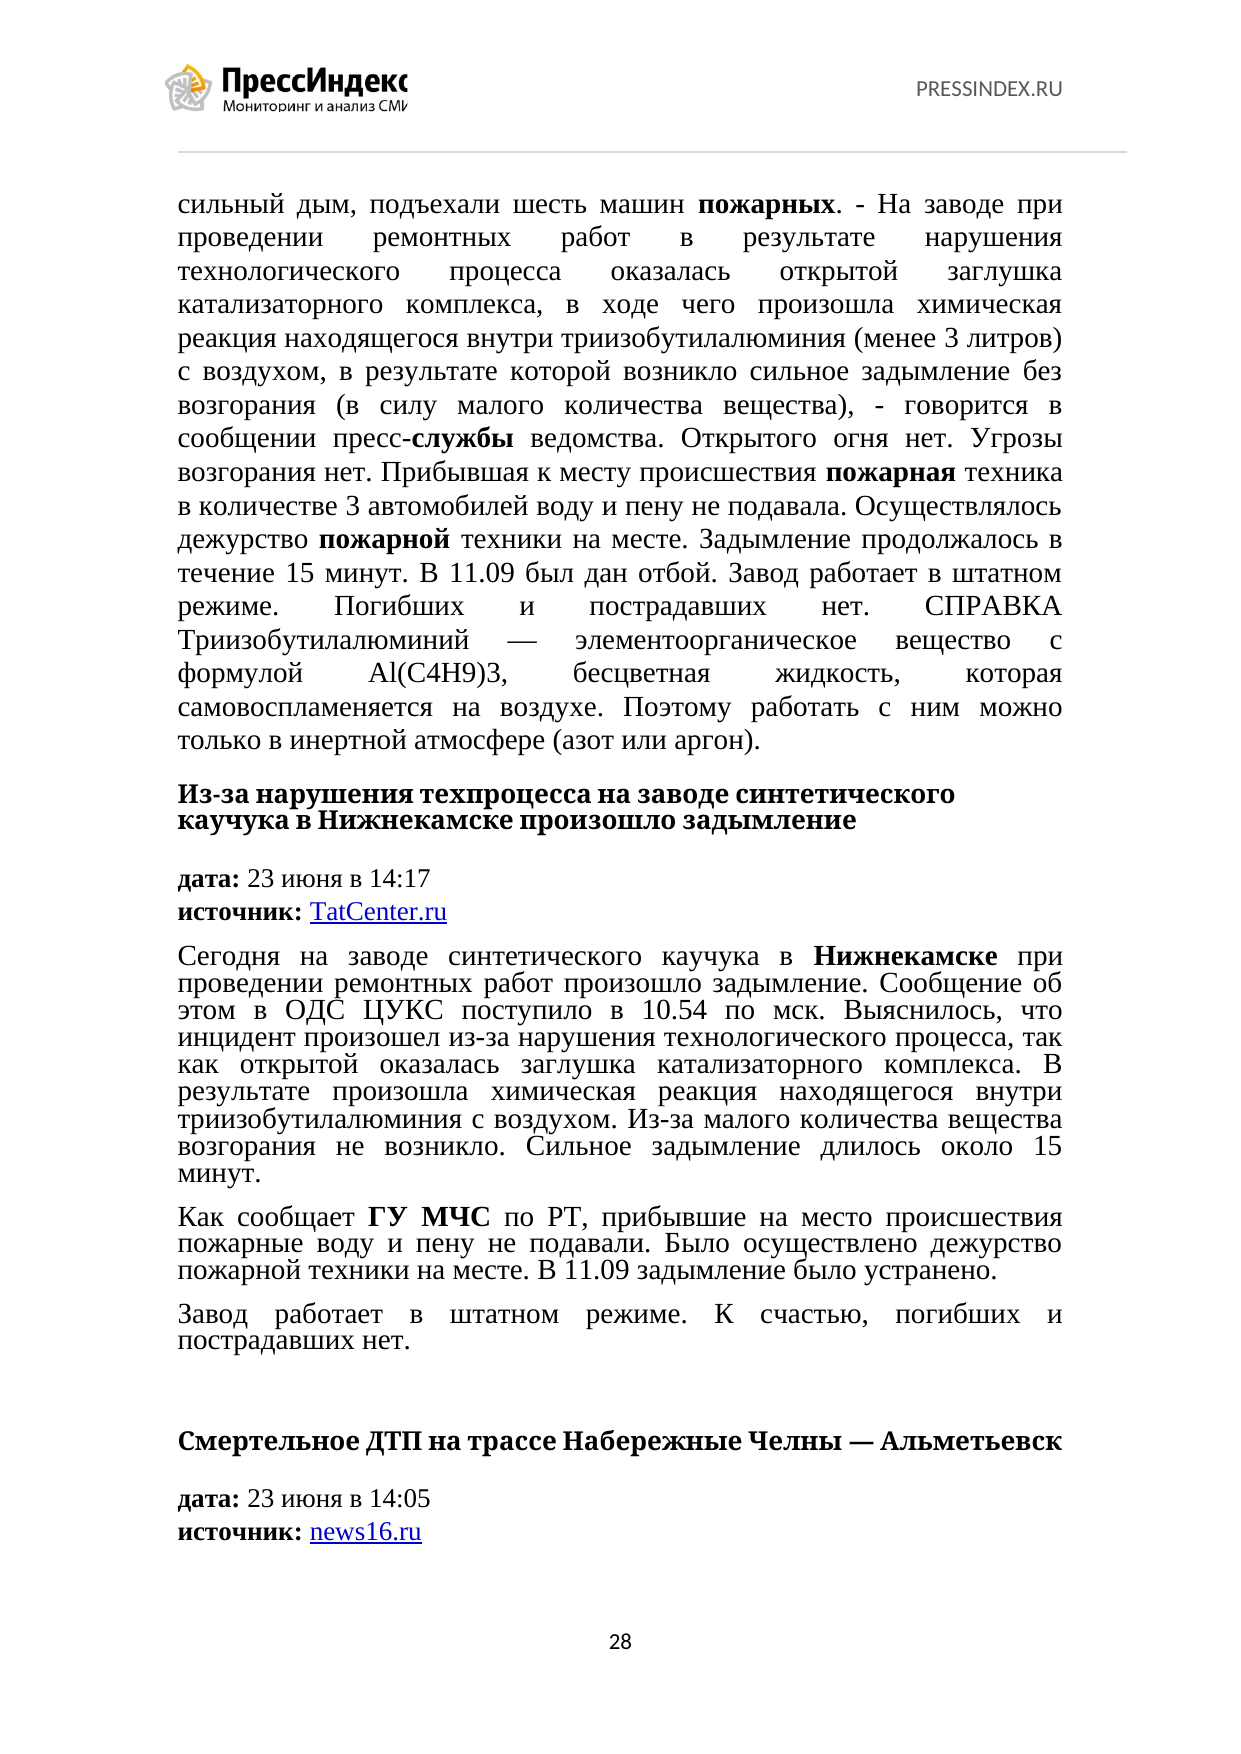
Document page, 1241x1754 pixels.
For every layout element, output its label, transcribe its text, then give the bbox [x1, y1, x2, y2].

text Завод работает в штатном режиме. К счастью, погибших и пострадавших нет. [177, 1301, 1063, 1356]
text Сегодня на заводе синтетического каучука в Нижнекамске при проведении ремонтных работ произошло задымление. Сообщение об этом в ОДС ЦУКС поступило в 10.54 по мск. Выяснилось, что инцидент произошел из-за нарушения технологического процесса, так как открытой оказалась заглушка катализаторного комплекса. В результате произошла химическая реакция находящегося внутри триизобутилалюминия с воздухом. Из-за малого количества вещества возгорания не возникло. Сильное задымление длилось около 15 минут. [177, 944, 1063, 1189]
text дата: 23 июня в 14:05 источник: news16.ru [177, 1482, 1063, 1546]
text Как сообщает ГУ МЧС по РТ, прибывшие на место происшествия пожарные воду и пену не подавали. Было осуществлено дежурство пожарной техники на месте. В 11.09 задымление было устранено. [177, 1204, 1063, 1286]
subtitle Из-за нарушения техпроцесса на заводе синтетического каучука в Нижнекамске произошло задымление [177, 782, 1063, 836]
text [177, 186, 1063, 756]
subtitle Смертельное ДТП на трассе Набережные Челны — Альметьевск [177, 1429, 1063, 1456]
text дата: 23 июня в 14:17 источник: TatCenter.ru [177, 862, 1063, 926]
picture [163, 64, 408, 111]
